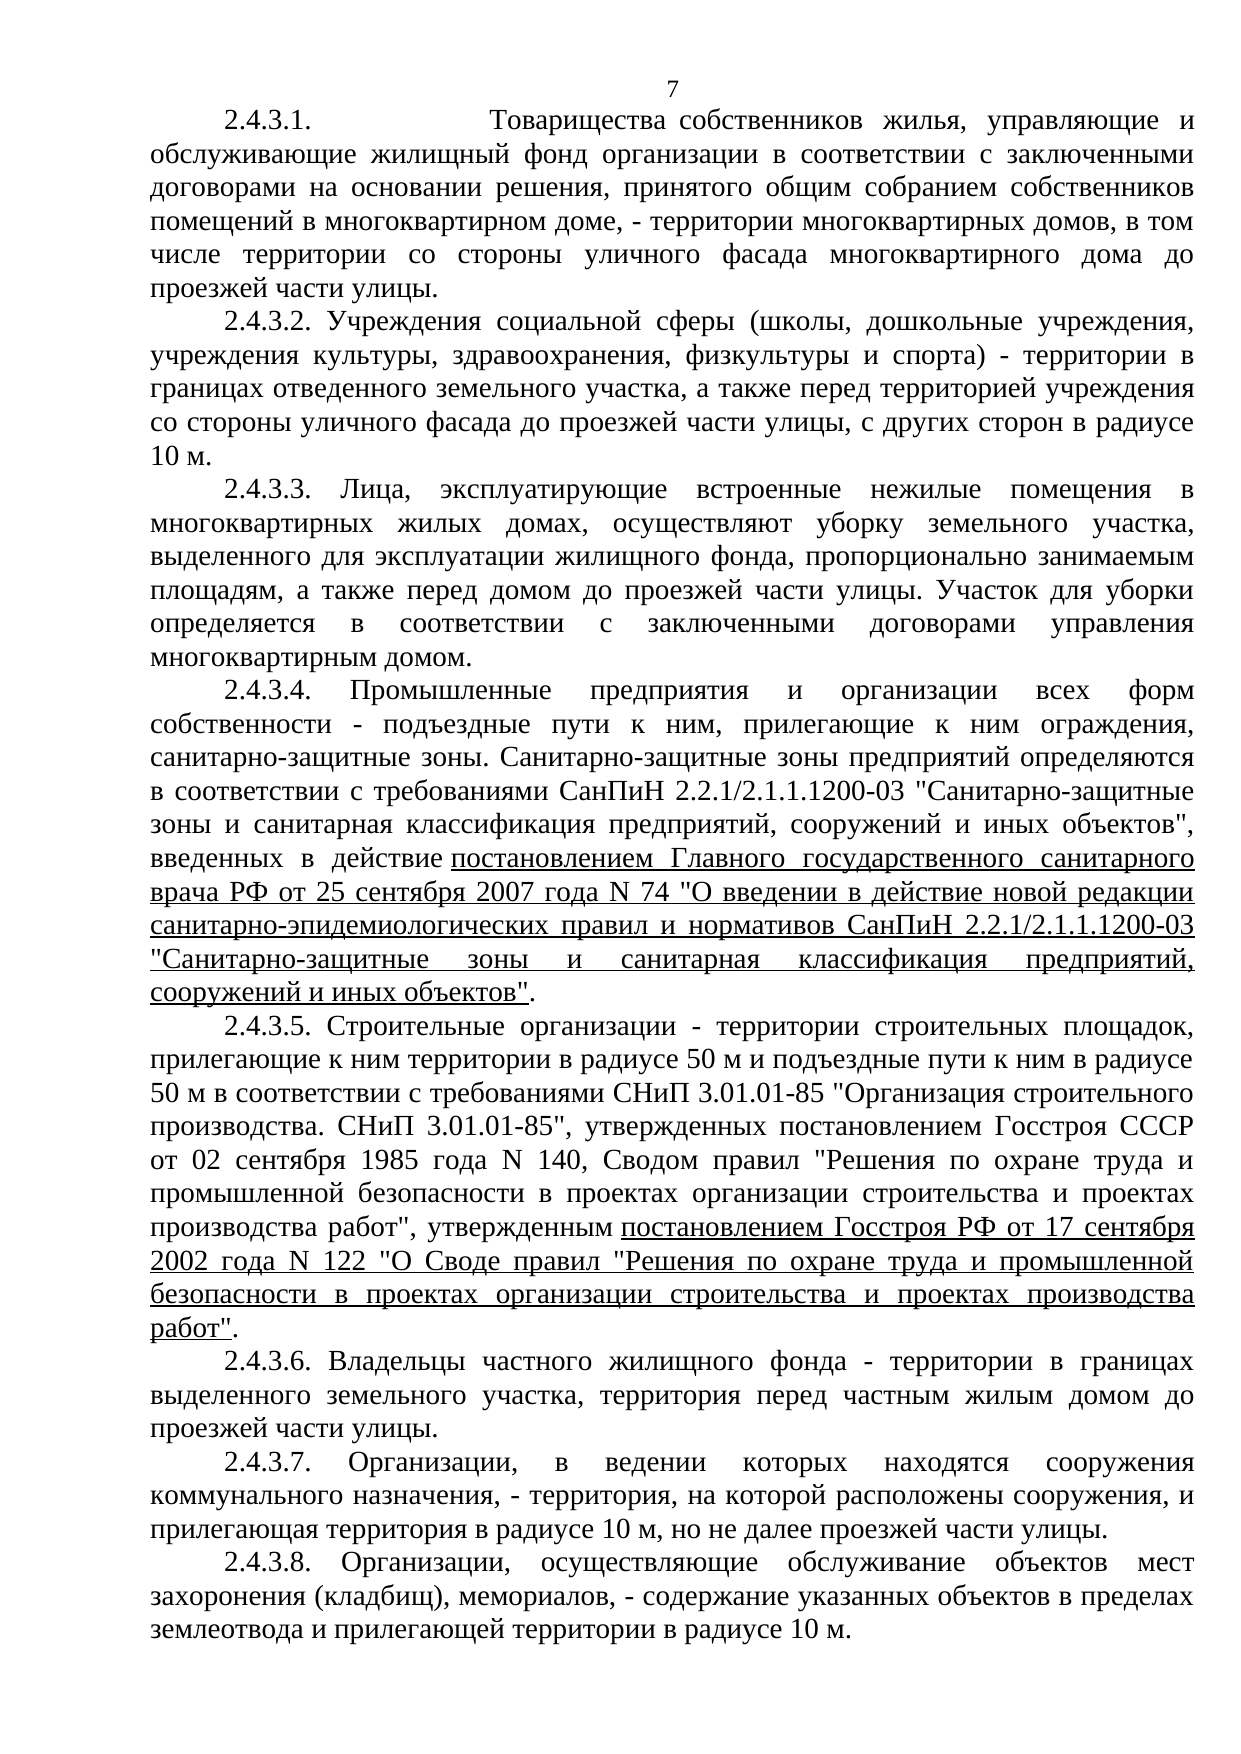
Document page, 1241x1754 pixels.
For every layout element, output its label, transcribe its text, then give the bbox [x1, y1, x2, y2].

text 2.4.3.7. Организации, в ведении которых находятся сооружения коммунального назначения, - территория, на которой расположены сооружения, и прилегающая территория в радиусе , но не далее проезжей части улицы. [150, 1444, 1195, 1544]
text 2.4.3.3. Лица, эксплуатирующие встроенные нежилые помещения в многоквартирных жилых домах, осуществляют уборку земельного участка, выделенного для эксплуатации жилищного фонда, пропорционально занимаемым площадям, а также перед домом до проезжей части улицы. Участок для уборки определяется в соответствии с заключенными договорами управления многоквартирным домом. [150, 471, 1195, 672]
text 2.4.3.6. Владельцы частного жилищного фонда - территории в границах выделенного земельного участка, территория перед частным жилым домом до проезжей части улицы. [150, 1343, 1195, 1444]
text 2.4.3.1. Товарищества собственников жилья, управляющие и обслуживающие жилищный фонд организации в соответствии с заключенными договорами на основании решения, принятого общим собранием собственников помещений в многоквартирном доме, - территории многоквартирных домов, в том числе территории со стороны уличного фасада многоквартирного дома до проезжей части улицы. [150, 102, 1195, 303]
text 2.4.3.5. Строительные организации - территории строительных площадок, прилегающие к ним территории в радиусе и подъездные пути к ним в радиусе в соответствии с требованиями СНиП 3.01.01-85 "Организация строительного производства. СНиП 3.01.01-85", утвержденных постановлением Госстроя СССР от 02 сентября 1985 года N 140, Сводом правил "Решения по охране труда и промышленной безопасности в проектах организации строительства и проектах производства работ", утвержденным постановлением Госстроя РФ от 17 сентября 2002 года N 122 "О Своде правил "Решения по охране труда и промышленной безопасности в проектах организации строительства и проектах производства работ". [150, 1008, 1195, 1305]
text 2.4.3.2. Учреждения социальной сферы (школы, дошкольные учреждения, учреждения культуры, здравоохранения, физкультуры и спорта) - территории в границах отведенного земельного участка, а также перед территорией учреждения со стороны уличного фасада до проезжей части улицы, с других сторон в радиусе . [150, 303, 1195, 471]
text 2.4.3.8. Организации, осуществляющие обслуживание объектов мест захоронения (кладбищ), мемориалов, - содержание указанных объектов в пределах землеотвода и прилегающей территории в радиусе . [150, 1544, 1195, 1645]
text 2.4.3.4. Промышленные предприятия и организации всех форм собственности - подъездные пути к ним, прилегающие к ним ограждения, санитарно-защитные зоны. Санитарно-защитные зоны предприятий определяются в соответствии с требованиями СанПиН 2.2.1/2.1.1.1200-03 "Санитарно-защитные зоны и санитарная классификация предприятий, сооружений и иных объектов", введенных в действие постановлением Главного государственного санитарного врача РФ от 25 сентября 2007 года N 74 "О введении в действие новой редакции санитарно-эпидемиологических правил и нормативов СанПиН 2.2.1/2.1.1.1200-03 "Санитарно-защитные зоны и санитарная классификация предприятий, сооружений и иных объектов". [150, 672, 1195, 903]
